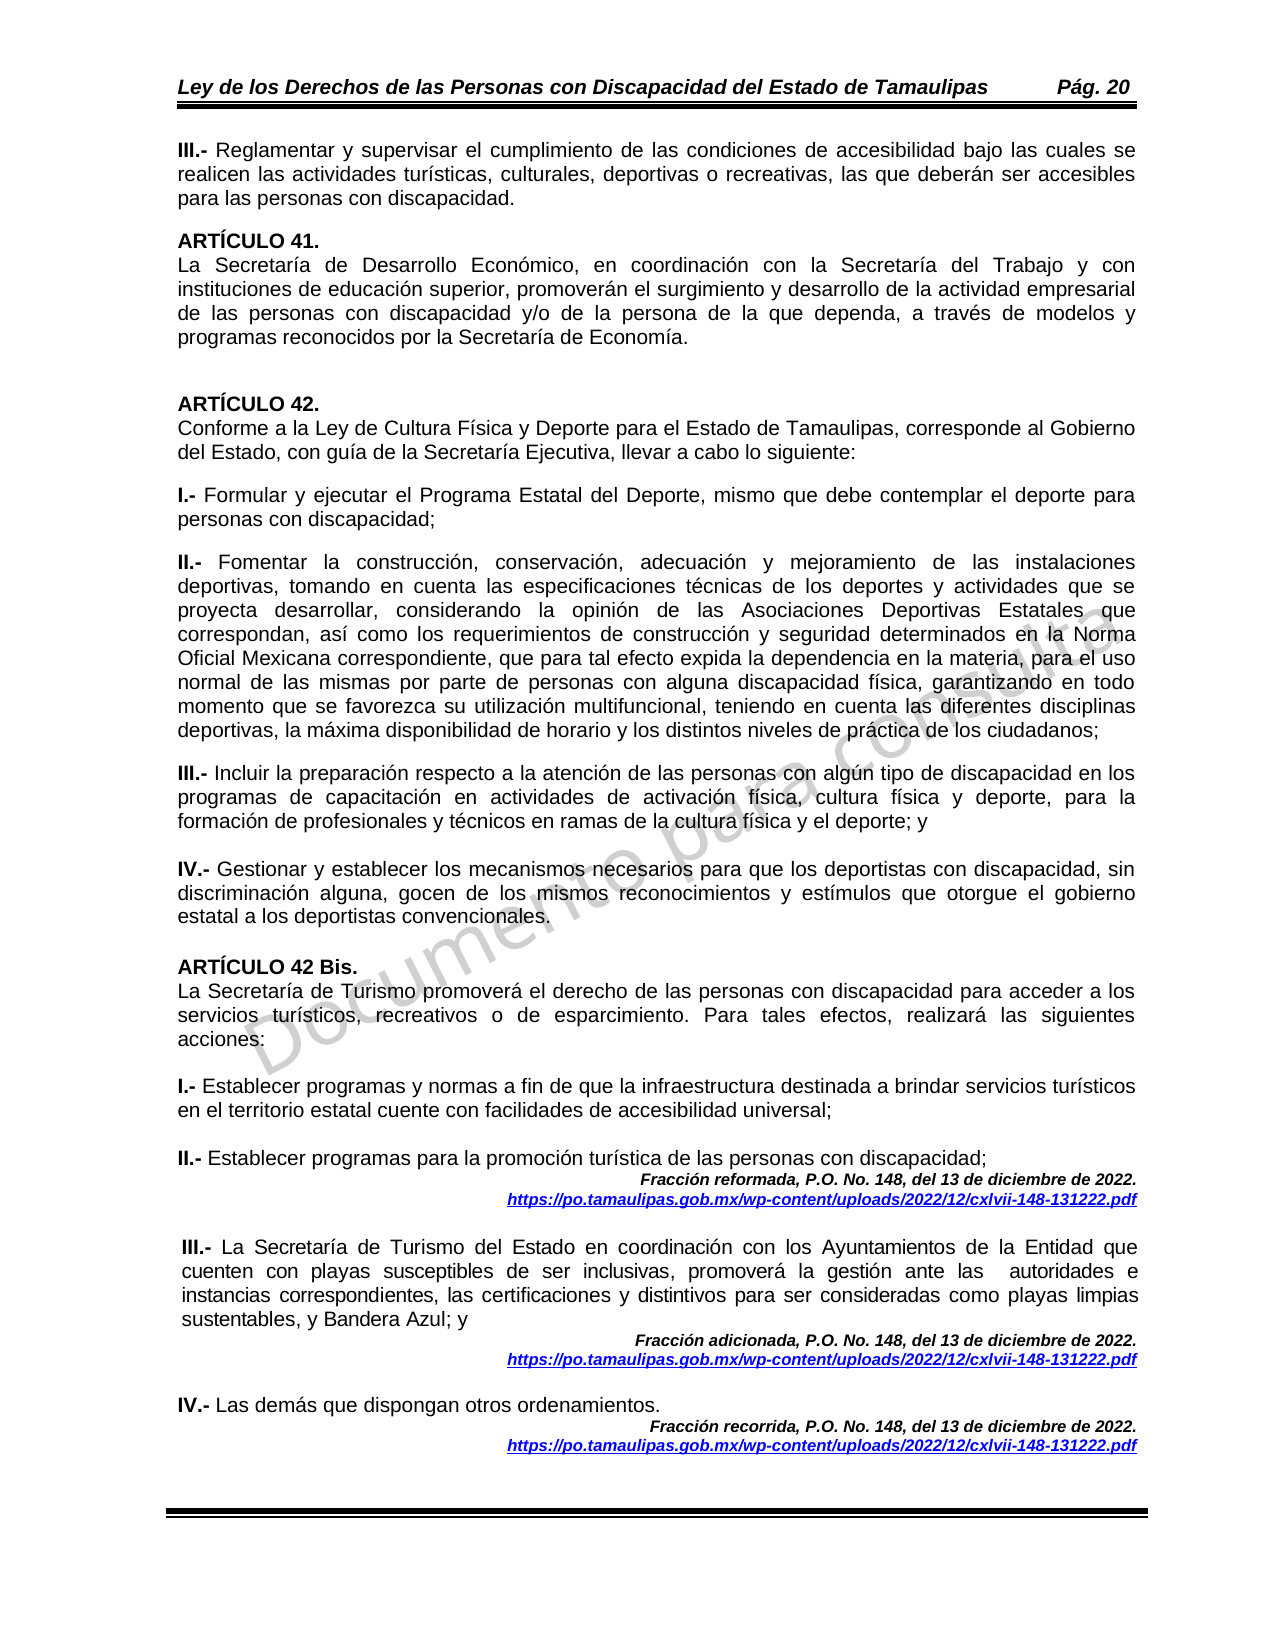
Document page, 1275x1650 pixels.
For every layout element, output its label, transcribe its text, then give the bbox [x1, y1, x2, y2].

text II.- Fomentar la construcción, conservación, adecuación y mejoramiento de las instalaciones deportivas, tomando en cuenta las especificaciones técnicas de los deportes y actividades que se proyecta desarrollar, considerando la opinión de las Asociaciones Deportivas Estatales que correspondan, así como los requerimientos de construcción y seguridad determinados en la Norma Oficial Mexicana correspondiente, que para tal efecto expida la dependencia en la materia, para el uso normal de las mismas por parte de personas con alguna discapacidad física, garantizando en todo momento que se favorezca su utilización multifuncional, teniendo en cuenta las diferentes disciplinas deportivas, la máxima disponibilidad de horario y los distintos niveles de práctica de los ciudadanos; [177, 550, 1137, 741]
text IV.- Gestionar y establecer los mecanismos necesarios para que los deportistas con discapacidad, sin discriminación alguna, gocen de los mismos reconocimientos y estímulos que otorgue el gobierno estatal a los deportistas convencionales. [177, 856, 1137, 928]
list Fracción reformada, P.O. No. 148, del 13 de diciembre de 2022. [282, 1170, 1137, 1189]
list https://po.tamaulipas.gob.mx/wp-content/uploads/2022/12/cxlvii-148-131222.pdf [282, 1189, 1137, 1208]
list https://po.tamaulipas.gob.mx/wp-content/uploads/2022/12/cxlvii-148-131222.pdf [282, 1436, 1137, 1455]
text ARTÍCULO 41. [177, 229, 1137, 253]
text IV.- Las demás que dispongan otros ordenamientos. [177, 1393, 1137, 1417]
text II.- Establecer programas para la promoción turística de las personas con discapacidad; [177, 1146, 1137, 1170]
text I.- Formular y ejecutar el Programa Estatal del Deporte, mismo que debe contemplar el deporte para personas con discapacidad; [177, 483, 1137, 531]
list Fracción adicionada, P.O. No. 148, del 13 de diciembre de 2022. [282, 1331, 1137, 1350]
text ARTÍCULO 42. [177, 392, 1137, 416]
text Conforme a la Ley de Cultura Física y Deporte para el Estado de Tamaulipas, corresponde al Gobierno del Estado, con guía de la Secretaría Ejecutiva, llevar a cabo lo siguiente: [177, 416, 1137, 463]
text La Secretaría de Desarrollo Económico, en coordinación con la Secretaría del Trabajo y con instituciones de educación superior, promoverán el surgimiento y desarrollo de la actividad empresarial de las personas con discapacidad y/o de la persona de la que dependa, a través de modelos y programas reconocidos por la Secretaría de Economía. [177, 253, 1137, 348]
list Fracción recorrida, P.O. No. 148, del 13 de diciembre de 2022. [282, 1417, 1137, 1436]
text La Secretaría de Turismo promoverá el derecho de las personas con discapacidad para acceder a los servicios turísticos, recreativos o de esparcimiento. Para tales efectos, realizará las siguientes acciones: [177, 978, 1137, 1050]
text ARTÍCULO 42 Bis. [177, 954, 1137, 978]
text III.- Incluir la preparación respecto a la atención de las personas con algún tipo de discapacidad en los programas de capacitación en actividades de activación física, cultura física y deporte, para la formación de profesionales y técnicos en ramas de la cultura física y el deporte; y [177, 761, 1137, 832]
text I.- Establecer programas y normas a fin de que la infraestructura destinada a brindar servicios turísticos en el territorio estatal cuente con facilidades de accesibilidad universal; [177, 1074, 1137, 1122]
text III.- La Secretaría de Turismo del Estado en coordinación con los Ayuntamientos de la Entidad que cuenten con playas susceptibles de ser inclusivas, promoverá la gestión ante las autoridades e instancias correspondientes, las certificaciones y distintivos para ser consideradas como playas limpias sustentables, y Bandera Azul; y [181, 1235, 1139, 1331]
list https://po.tamaulipas.gob.mx/wp-content/uploads/2022/12/cxlvii-148-131222.pdf [282, 1350, 1137, 1369]
text III.- Reglamentar y supervisar el cumplimiento de las condiciones de accesibilidad bajo las cuales se realicen las actividades turísticas, culturales, deportivas o recreativas, las que deberán ser accesibles para las personas con discapacidad. [177, 138, 1137, 209]
